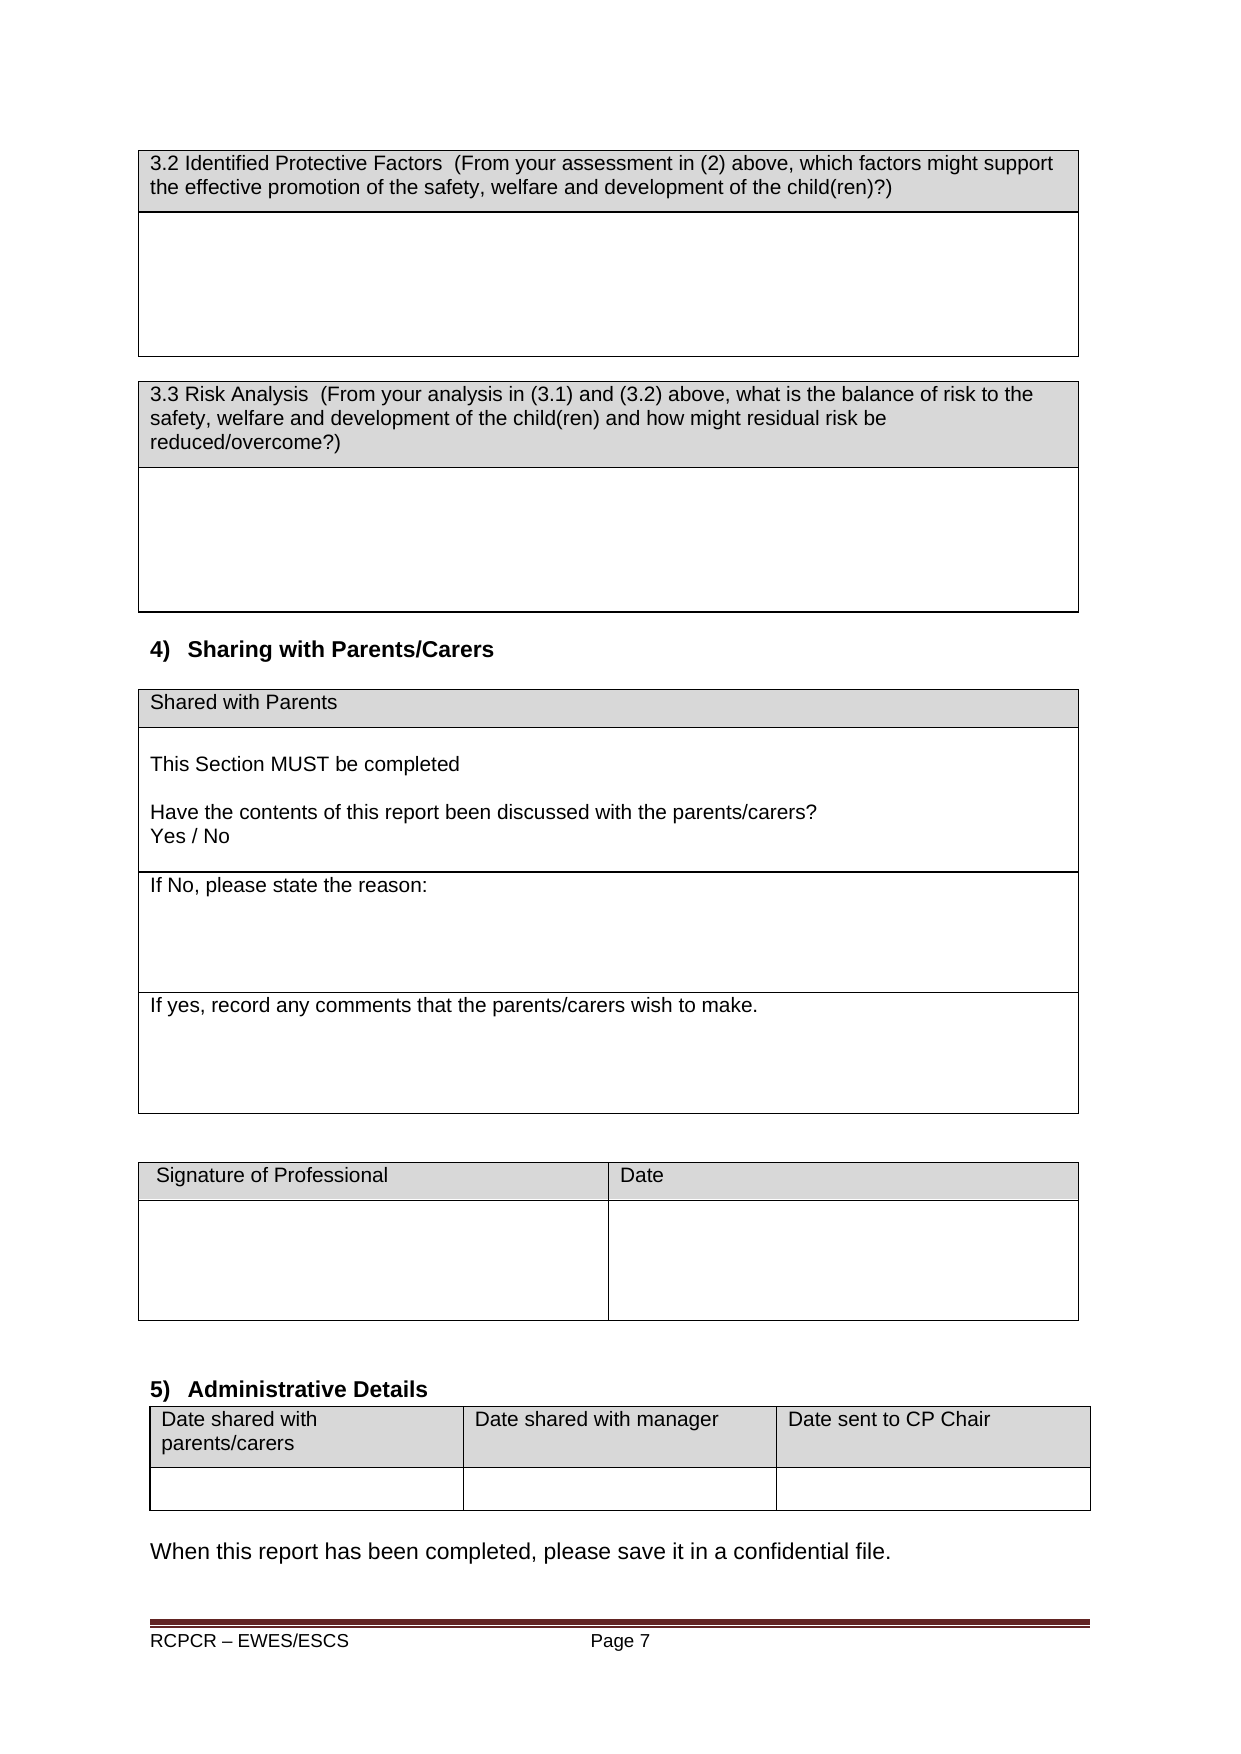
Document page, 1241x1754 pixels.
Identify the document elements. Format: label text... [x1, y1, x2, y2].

table_header 3.2 Identified Protective Factors (From your assessment in (2) above, which factors might support the effective promotion of the safety, welfare and development of the child(ren)?) [139, 151, 1078, 211]
table_header Date shared with parents/carers [151, 1407, 463, 1467]
table_cell If No, please state the reason: [139, 873, 1078, 992]
table_cell [151, 1468, 463, 1509]
table_cell If yes, record any comments that the parents/carers wish to make. [139, 993, 1078, 1113]
table_cell This Section MUST be completed Have the contents of this report been discussed with the parents/carers? Yes / No [139, 728, 1078, 871]
table_cell [139, 1201, 608, 1320]
table_header Date shared with manager [464, 1407, 776, 1467]
table_header Signature of Professional [139, 1163, 608, 1199]
table_header 3.3 Risk Analysis (From your analysis in (3.1) and (3.2) above, what is the balance of risk to the safety, welfare and development of the child(ren) and how might residual risk be reduced/overcome?) [139, 382, 1078, 467]
table_header Date sent to CP Chair [777, 1407, 1090, 1467]
text When this report has been completed, please save it in a confidential file. [150, 1538, 1090, 1564]
table_cell [139, 468, 1078, 611]
table_cell [464, 1468, 776, 1509]
table_cell [139, 213, 1078, 356]
list Sharing with Parents/Carers [150, 636, 1090, 663]
table_header Shared with Parents [139, 690, 1078, 727]
list Administrative Details [150, 1376, 1090, 1402]
table_header Date [609, 1163, 1078, 1199]
table_cell [609, 1201, 1078, 1320]
table_cell [777, 1468, 1090, 1509]
